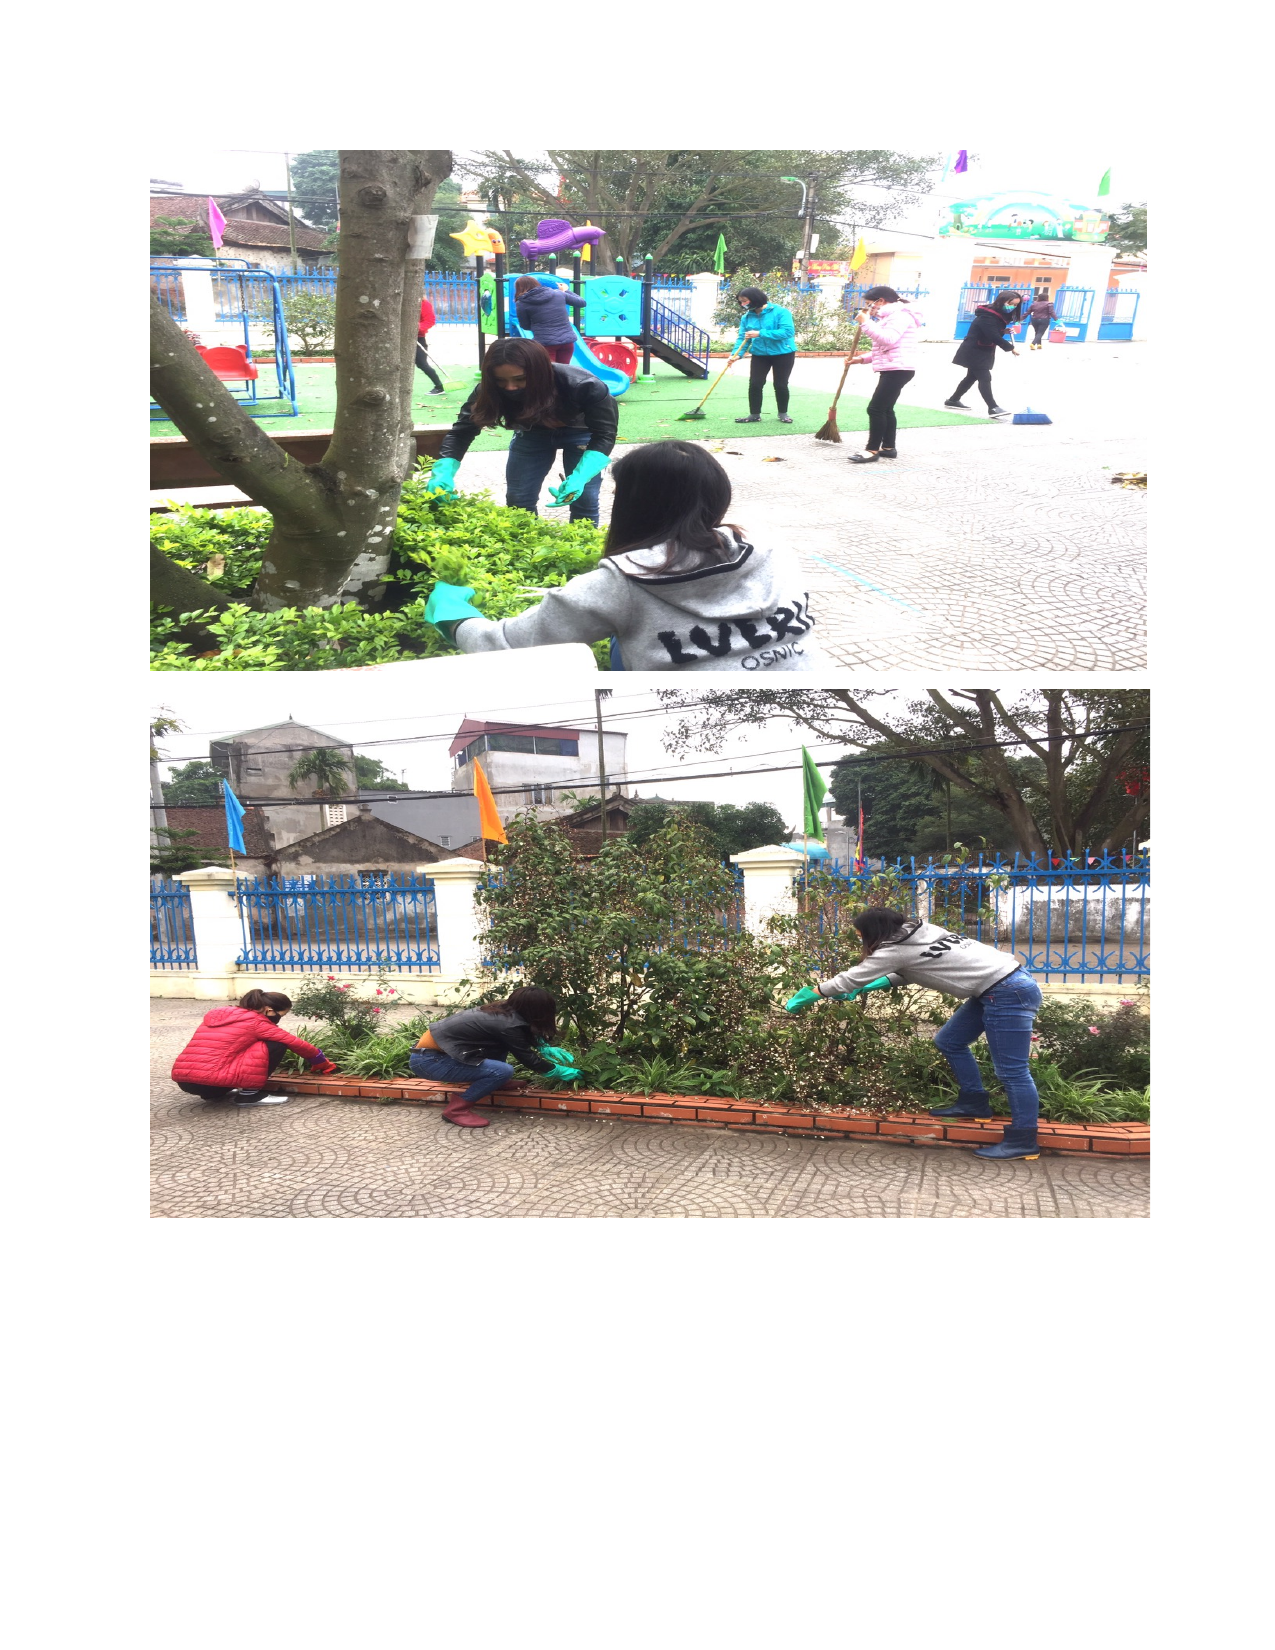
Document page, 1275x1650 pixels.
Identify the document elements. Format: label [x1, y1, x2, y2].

picture [150, 689, 1150, 1218]
picture [150, 150, 1147, 671]
